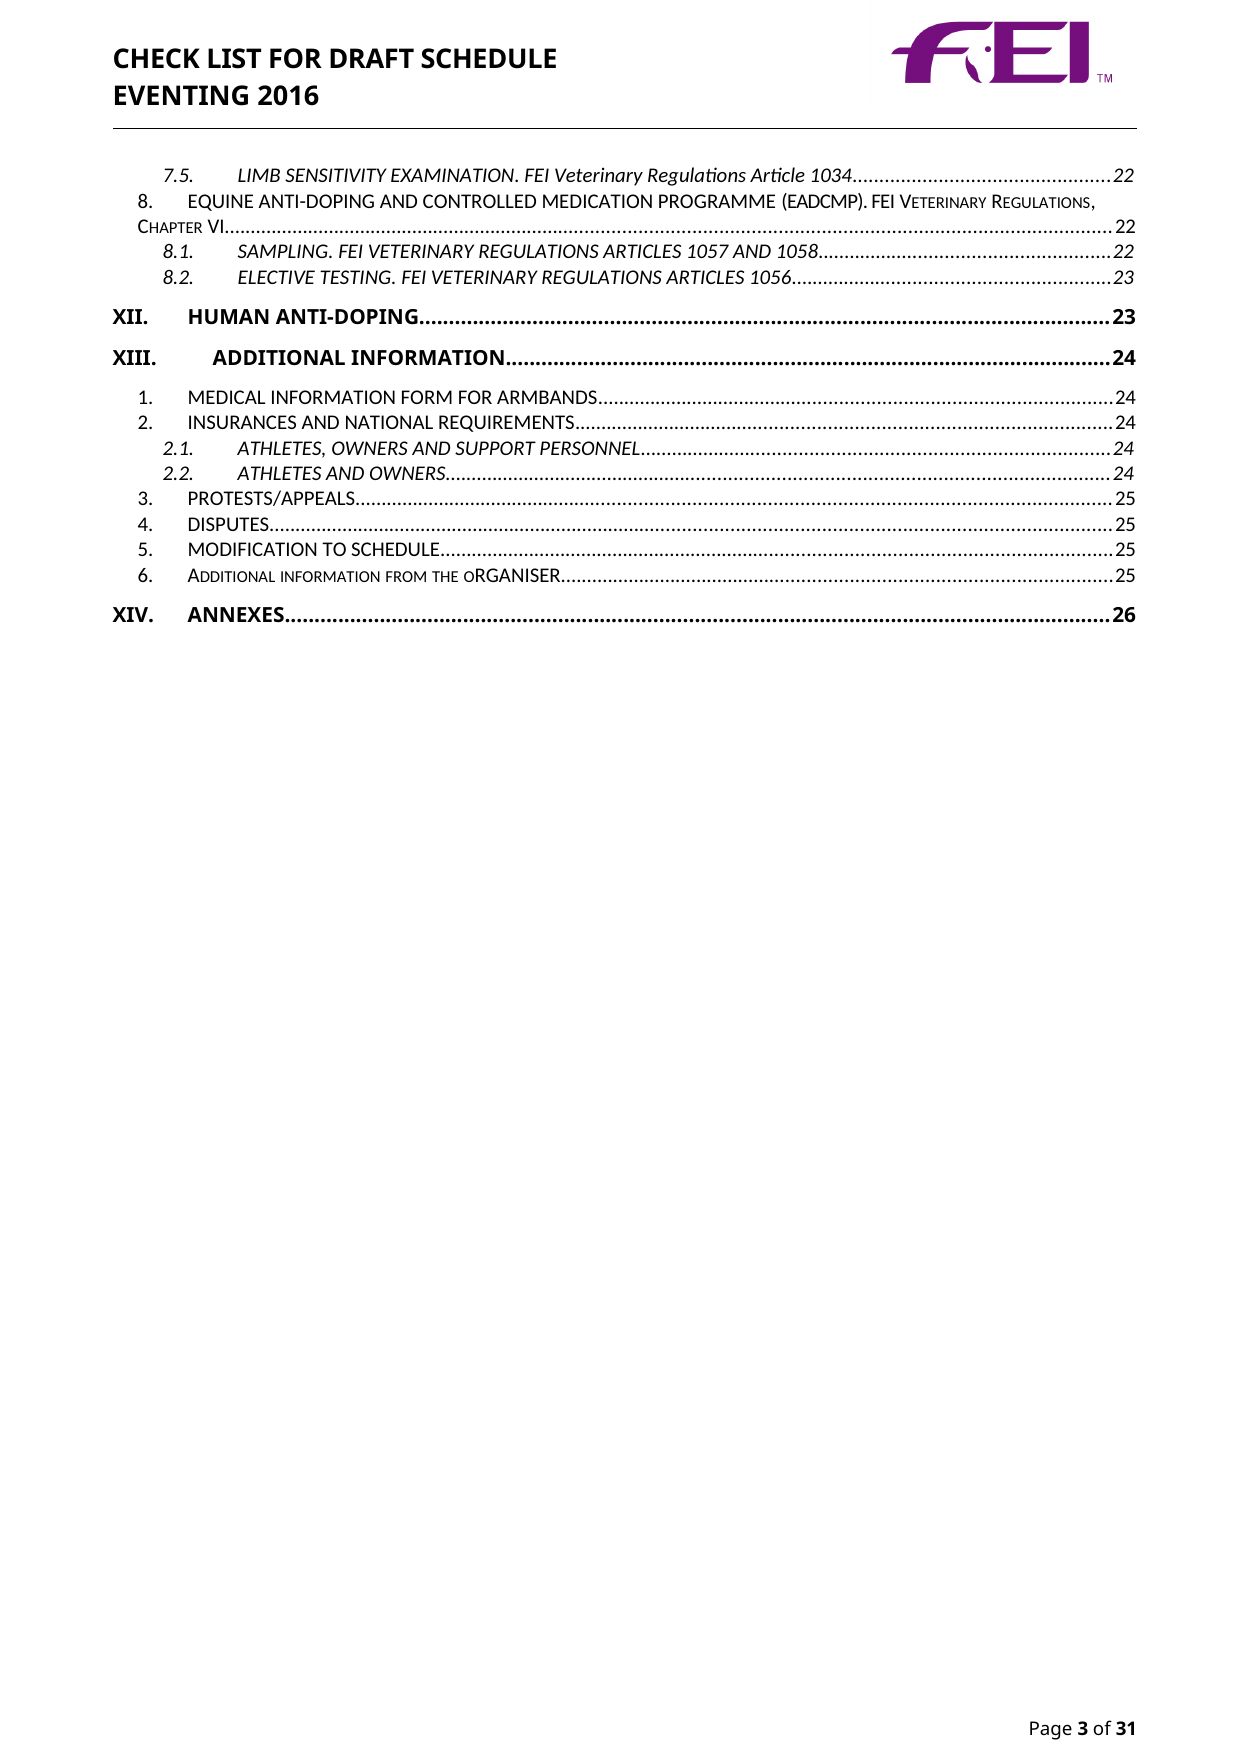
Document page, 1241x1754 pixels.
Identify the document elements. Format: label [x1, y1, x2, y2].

picture [866, 0, 1137, 108]
